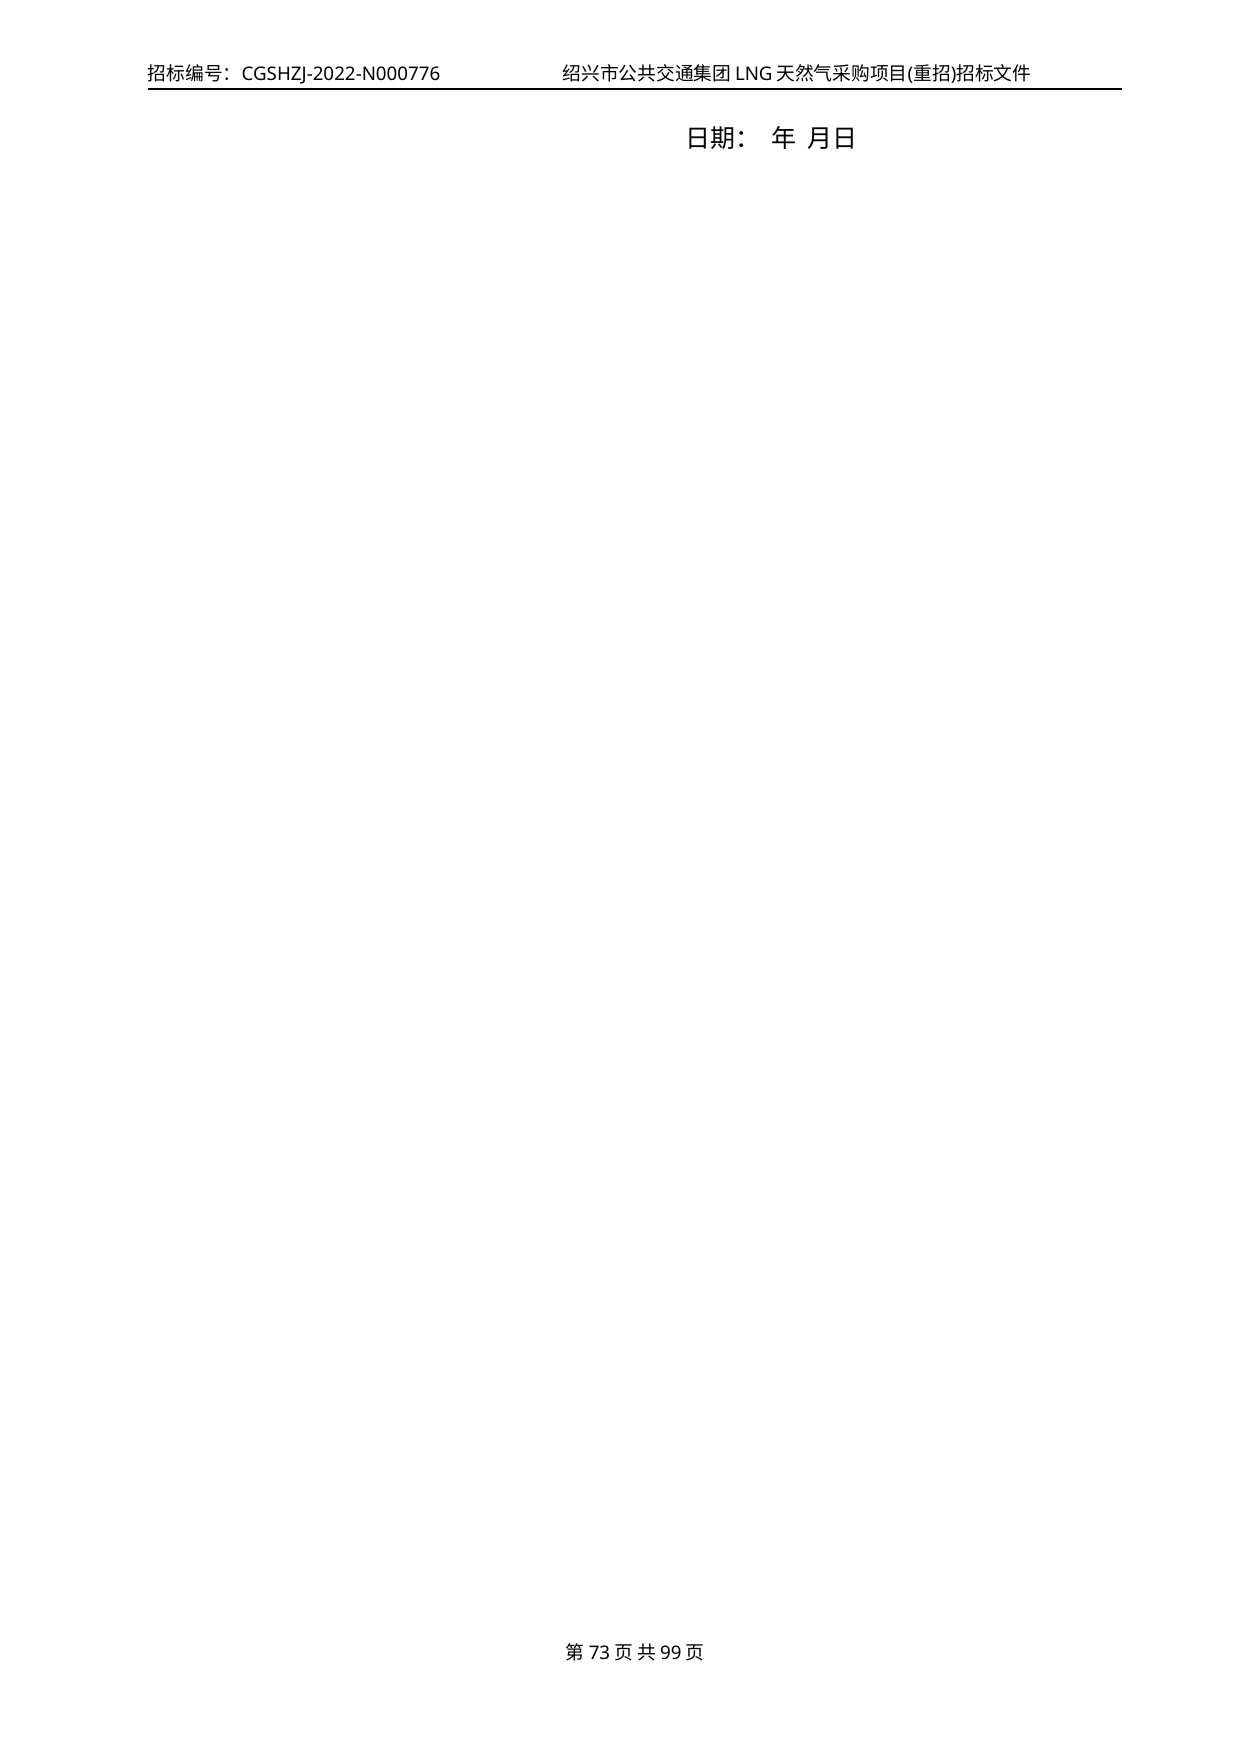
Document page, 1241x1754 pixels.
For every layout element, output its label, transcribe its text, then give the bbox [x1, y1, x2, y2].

text 日期： 年 月日 [148, 118, 1122, 154]
